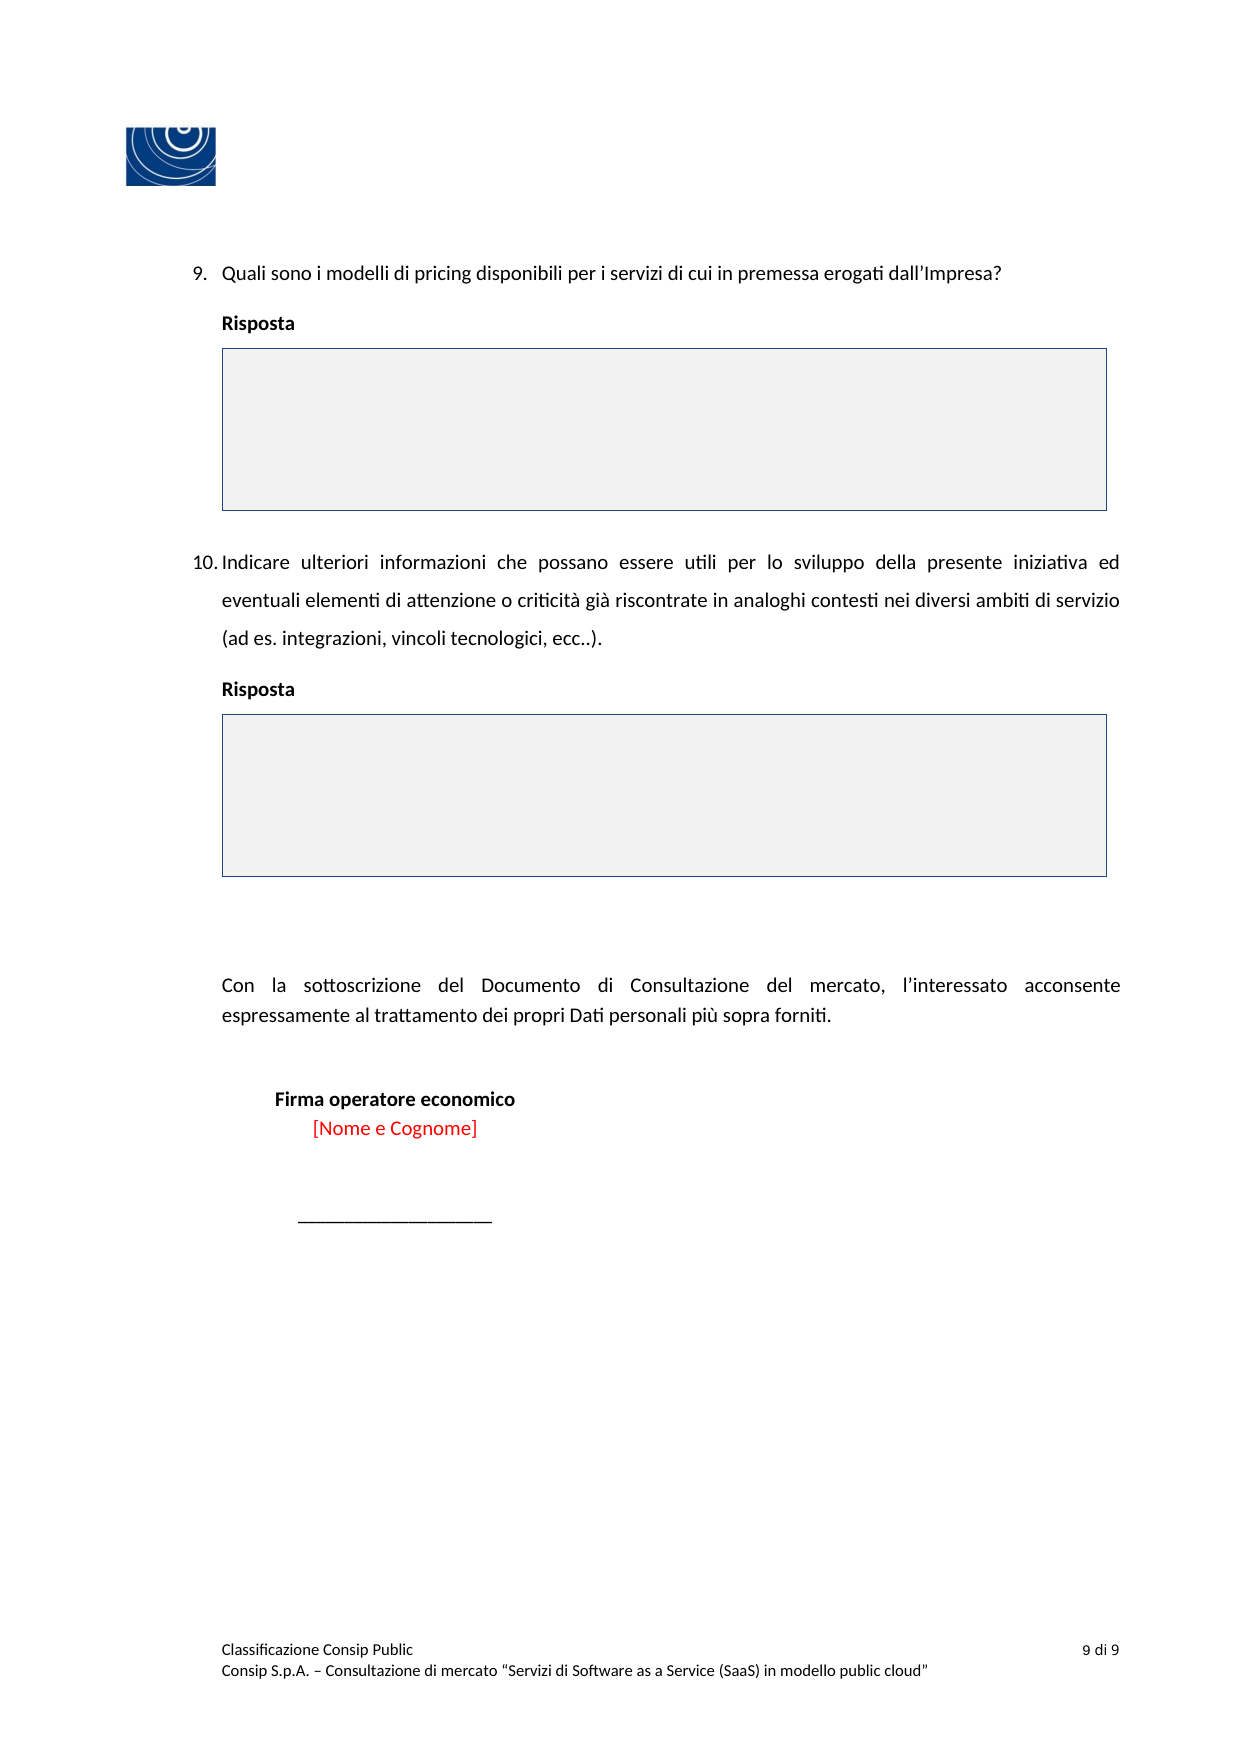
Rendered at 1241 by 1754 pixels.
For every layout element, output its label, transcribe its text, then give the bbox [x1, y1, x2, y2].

text Con la sottoscrizione del Documento di Consultazione del mercato, l’interessato acconsente espressamente al trattamento dei propri Dati personali più sopra forniti. [222, 973, 1122, 1027]
table_header [223, 715, 1106, 876]
table_cell _____________________ [233, 1141, 527, 1226]
text Risposta [222, 676, 1122, 701]
text Risposta [222, 310, 1122, 336]
list Quali sono i modelli di pricing disponibili per i servizi di cui in premessa erogati dall’Impresa? [192, 260, 1122, 285]
list Indicare ulteriori informazioni che possano essere utili per lo sviluppo della presente iniziativa ed eventuali elementi di attenzione o criticità già riscontrate in analoghi contesti nei diversi ambiti di servizio (ad es. integrazioni, vincoli tecnologici, ecc..). [192, 549, 1122, 651]
table_header [223, 349, 1106, 510]
table_header Firma operatore economico [234, 1087, 527, 1114]
picture [0, 0, 216, 184]
table_cell [Nome e Cognome] [233, 1116, 527, 1141]
